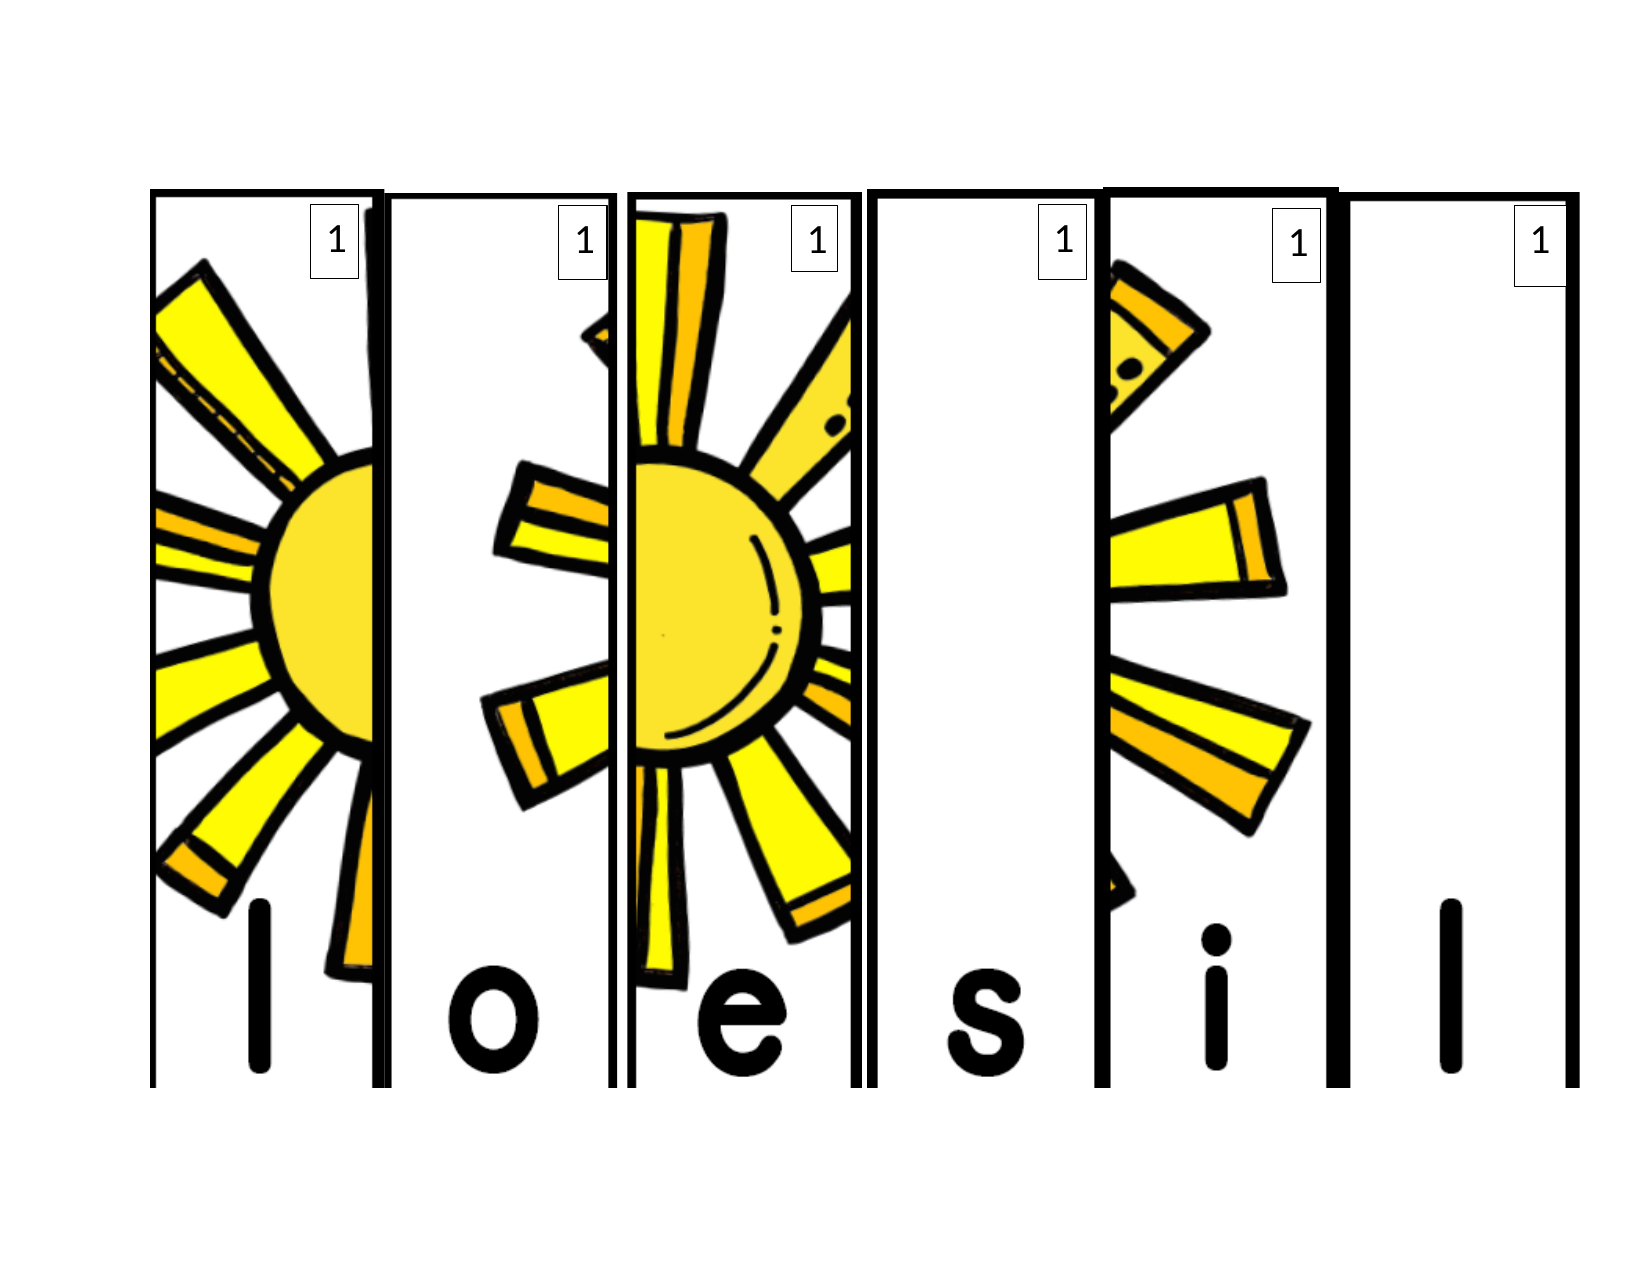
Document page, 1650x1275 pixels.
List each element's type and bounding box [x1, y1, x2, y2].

picture [150, 189, 618, 1088]
picture [867, 187, 1580, 1088]
picture [627, 192, 862, 1088]
